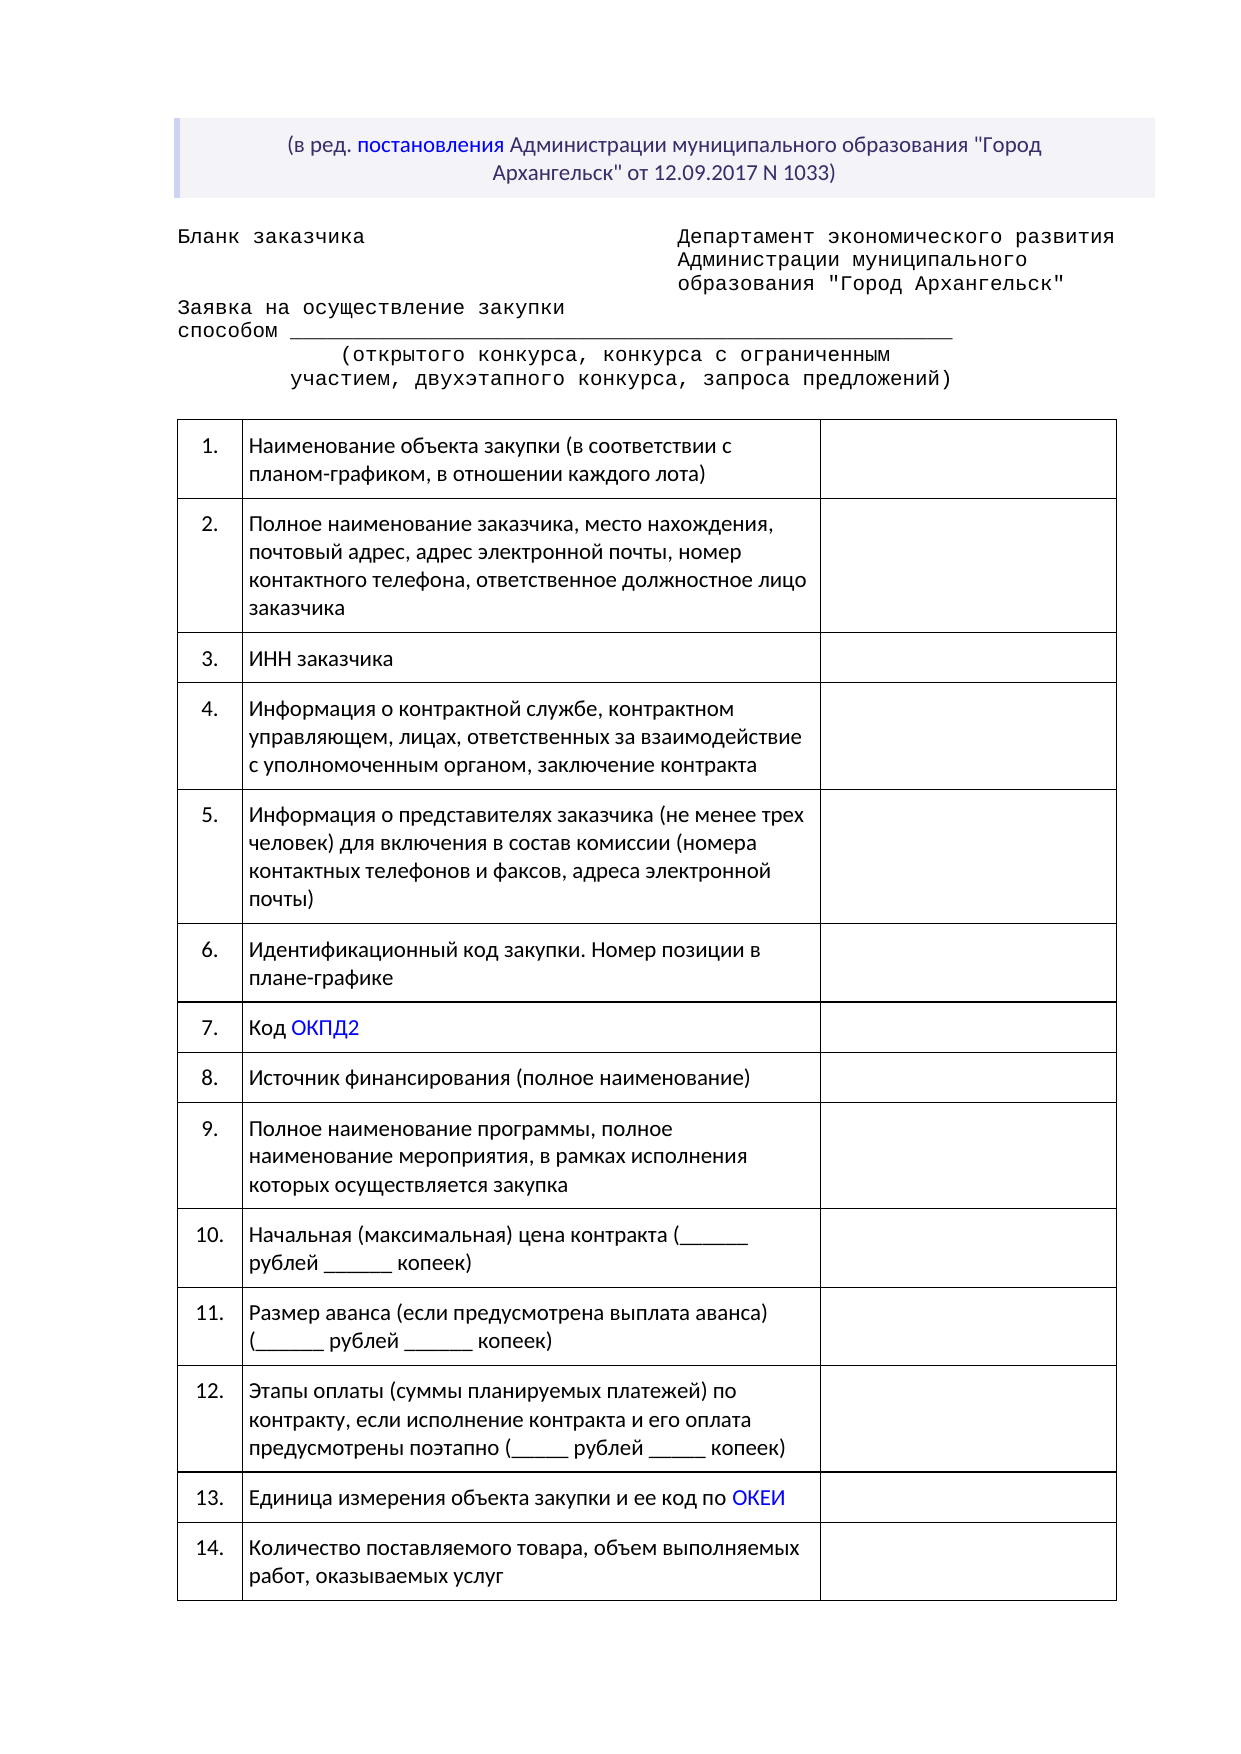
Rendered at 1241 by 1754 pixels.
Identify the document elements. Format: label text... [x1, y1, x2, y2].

table_header [821, 420, 1116, 498]
text образования "Город Архангельск" [177, 273, 1152, 297]
text Заявка на осуществление закупки [177, 297, 1152, 320]
table_header 1. [178, 420, 242, 498]
table_cell 13. [178, 1473, 242, 1522]
table_cell [821, 1209, 1116, 1287]
table_cell [821, 924, 1116, 1001]
table_cell [821, 633, 1116, 682]
table_cell 7. [178, 1003, 242, 1052]
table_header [180, 118, 1149, 198]
table_cell Количество поставляемого товара, объем выполняемых работ, оказываемых услуг [243, 1523, 820, 1600]
table_cell Полное наименование заказчика, место нахождения, почтовый адрес, адрес электронной почты, номер контактного телефона, ответственное должностное лицо заказчика [243, 499, 820, 632]
table_cell [821, 1053, 1116, 1102]
table_cell Единица измерения объекта закупки и ее код по ОКЕИ [243, 1473, 820, 1522]
text способом _____________________________________________________ [177, 320, 1152, 344]
table_cell Источник финансирования (полное наименование) [243, 1053, 820, 1102]
table_cell Идентификационный код закупки. Номер позиции в плане-графике [243, 924, 820, 1001]
text Администрации муниципального [177, 249, 1152, 273]
table_cell [821, 1003, 1116, 1052]
table_cell 3. [178, 633, 242, 682]
table_cell Информация о контрактной службе, контрактном управляющем, лицах, ответственных за взаимодействие с уполномоченным органом, заключение контракта [243, 683, 820, 789]
table_cell Начальная (максимальная) цена контракта (______ рублей ______ копеек) [243, 1209, 820, 1287]
table_cell [821, 1523, 1116, 1600]
table_cell 14. [178, 1523, 242, 1600]
text (открытого конкурса, конкурса с ограниченным [177, 344, 1152, 368]
table_cell [821, 499, 1116, 632]
table_cell [821, 1366, 1116, 1471]
table_cell Информация о представителях заказчика (не менее трех человек) для включения в состав комиссии (номера контактных телефонов и факсов, адреса электронной почты) [243, 790, 820, 923]
table_cell 9. [178, 1103, 242, 1208]
table_cell [821, 1473, 1116, 1522]
table_cell 8. [178, 1053, 242, 1102]
text участием, двухэтапного конкурса, запроса предложений) [177, 368, 1152, 391]
table_cell 6. [178, 924, 242, 1001]
text Бланк заказчика Департамент экономического развития [177, 226, 1152, 249]
table_cell [821, 1103, 1116, 1208]
table_cell Полное наименование программы, полное наименование мероприятия, в рамках исполнения которых осуществляется закупка [243, 1103, 820, 1208]
table_cell Этапы оплаты (суммы планируемых платежей) по контракту, если исполнение контракта и его оплата предусмотрены поэтапно (_____ рублей _____ копеек) [243, 1366, 820, 1471]
table_cell 10. [178, 1209, 242, 1287]
table_cell [821, 790, 1116, 923]
table_cell 11. [178, 1288, 242, 1365]
table_cell 4. [178, 683, 242, 789]
table_cell Размер аванса (если предусмотрена выплата аванса) (______ рублей ______ копеек) [243, 1288, 820, 1365]
table_cell [821, 1288, 1116, 1365]
table_cell 5. [178, 790, 242, 923]
table_cell Код ОКПД2 [243, 1003, 820, 1052]
table_cell [821, 683, 1116, 789]
table_cell 12. [178, 1366, 242, 1471]
table_cell 2. [178, 499, 242, 632]
table_header Наименование объекта закупки (в соответствии с планом-графиком, в отношении каждого лота) [243, 420, 820, 498]
table_cell ИНН заказчика [243, 633, 820, 682]
